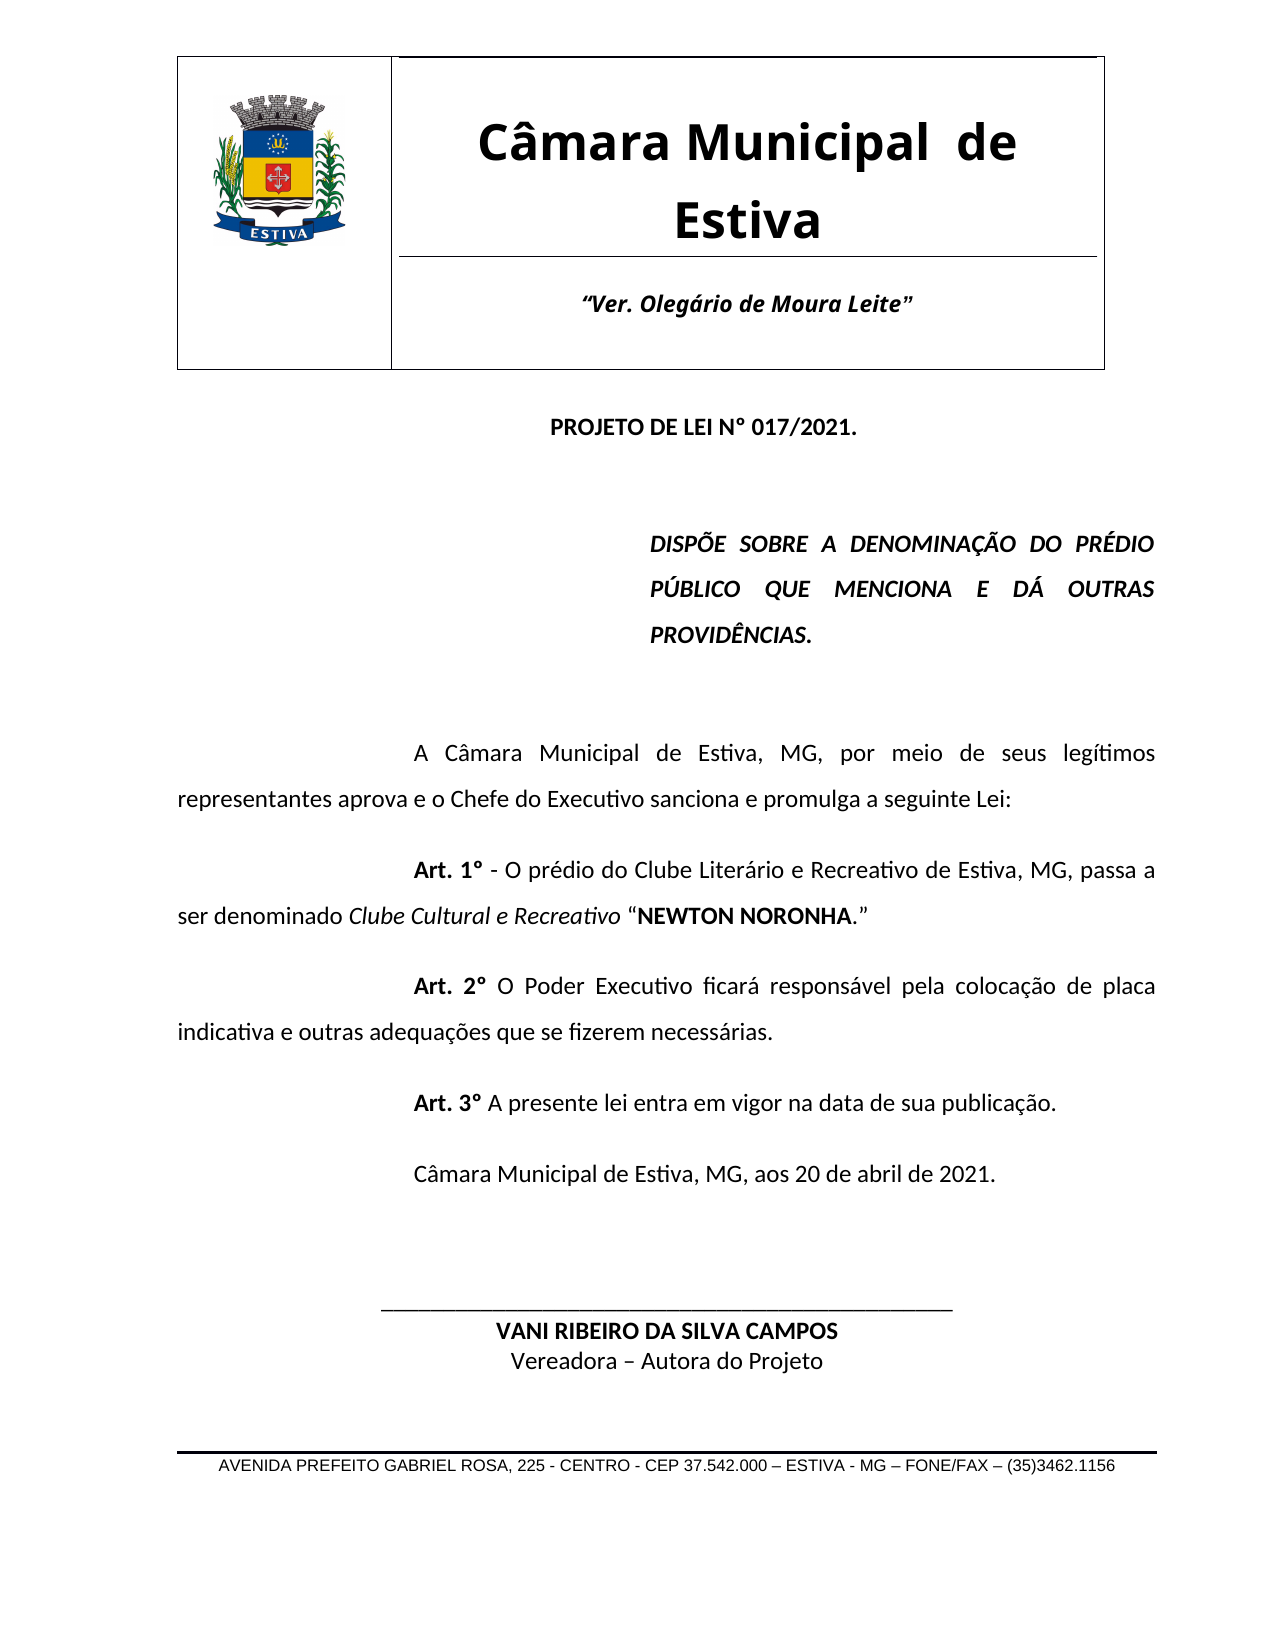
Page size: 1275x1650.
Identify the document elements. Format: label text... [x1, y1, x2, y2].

text Art. 2º O Poder Executivo ficará responsável pela colocação de placa indicativa e outras adequações que se fizerem necessárias. [177, 971, 1157, 1047]
text DISPÕE SOBRE A DENOMINAÇÃO DO PRÉDIO PÚBLICO QUE MENCIONA E DÁ OUTRAS PROVIDÊNCIAS. [650, 528, 1157, 650]
picture [213, 95, 346, 246]
text Art. 3º A presente lei entra em vigor na data de sua publicação. [177, 1087, 1157, 1117]
text VANI RIBEIRO DA SILVA CAMPOS [177, 1315, 1157, 1345]
text Câmara Municipal de Estiva, MG, aos 20 de abril de 2021. [177, 1158, 1156, 1188]
subtitle PROJETO DE LEI Nº 017/2021. [177, 411, 1157, 442]
text ______________________________________________ [177, 1284, 1157, 1315]
text A Câmara Municipal de Estiva, MG, por meio de seus legítimos representantes aprova e o Chefe do Executivo sanciona e promulga a seguinte Lei: [177, 738, 1157, 814]
text Vereadora – Autora do Projeto [177, 1345, 1157, 1376]
text Art. 1º - O prédio do Clube Literário e Recreativo de Estiva, MG, passa a ser denominado Clube Cultural e Recreativo “NEWTON NORONHA.” [177, 854, 1157, 930]
